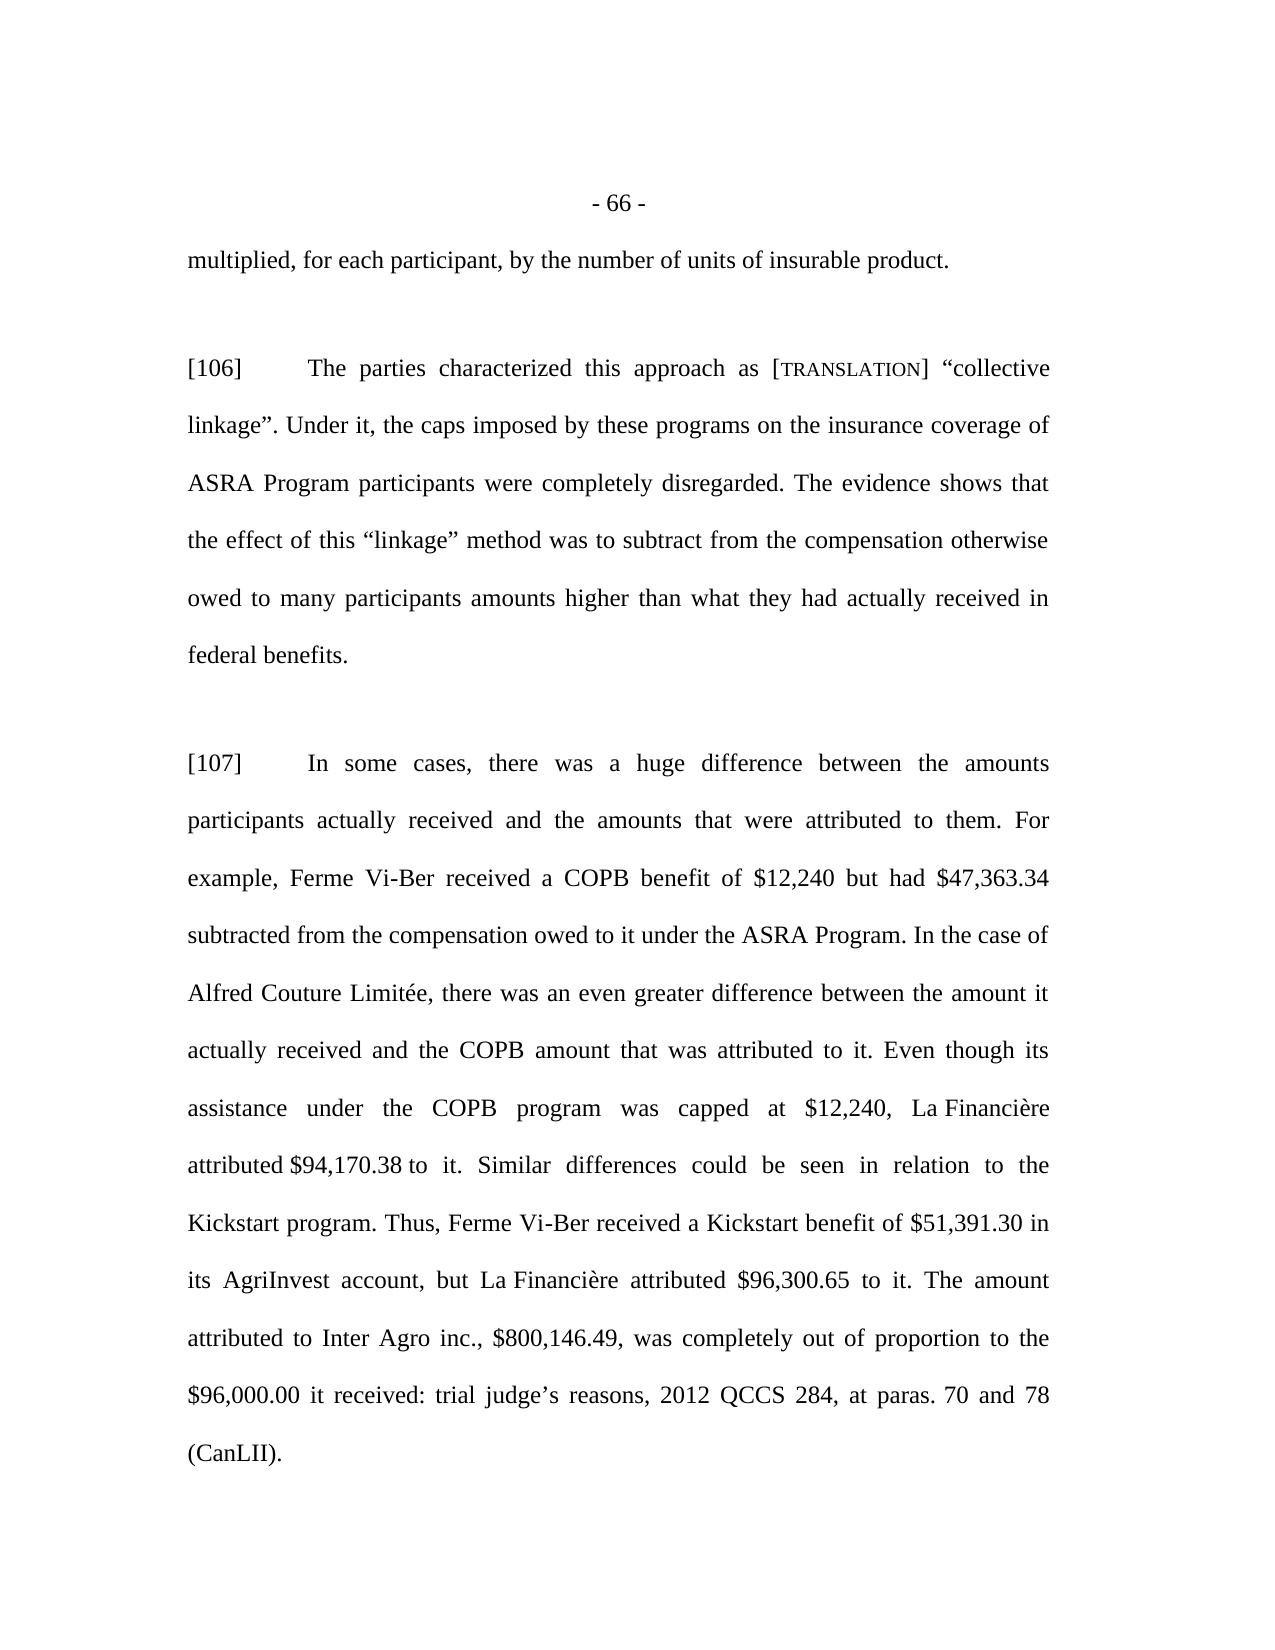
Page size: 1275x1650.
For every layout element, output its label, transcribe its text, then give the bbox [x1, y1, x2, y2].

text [187, 245, 1050, 274]
text In some cases, there was a huge difference between the amounts participants actually received and the amounts that were attributed to them. For example, Ferme Vi-Ber received a COPB benefit of $12,240 but had $47,363.34 subtracted from the compensation owed to it under the ASRA Program. In the case of Alfred Couture Limitée, there was an even greater difference between the amount it actually received and the COPB amount that was attributed to it. Even though its assistance under the COPB program was capped at $12,240, La Financière attributed $94,170.38 to it. Similar differences could be seen in relation to the Kickstart program. Thus, Ferme Vi-Ber received a Kickstart benefit of $51,391.30 in its AgriInvest account, but La Financière attributed $96,300.65 to it. The amount attributed to Inter Agro inc., $800,146.49, was completely out of proportion to the $96,000.00 it received: trial judge’s reasons, 2012 QCCS 284, at paras. 70 and 78 (CanLII). [187, 748, 1050, 1466]
text The parties characterized this approach as [translation] “collective linkage”. Under it, the caps imposed by these programs on the insurance coverage of ASRA Program participants were completely disregarded. The evidence shows that the effect of this “linkage” method was to subtract from the compensation otherwise owed to many participants amounts higher than what they had actually received in federal benefits. [187, 353, 1050, 669]
